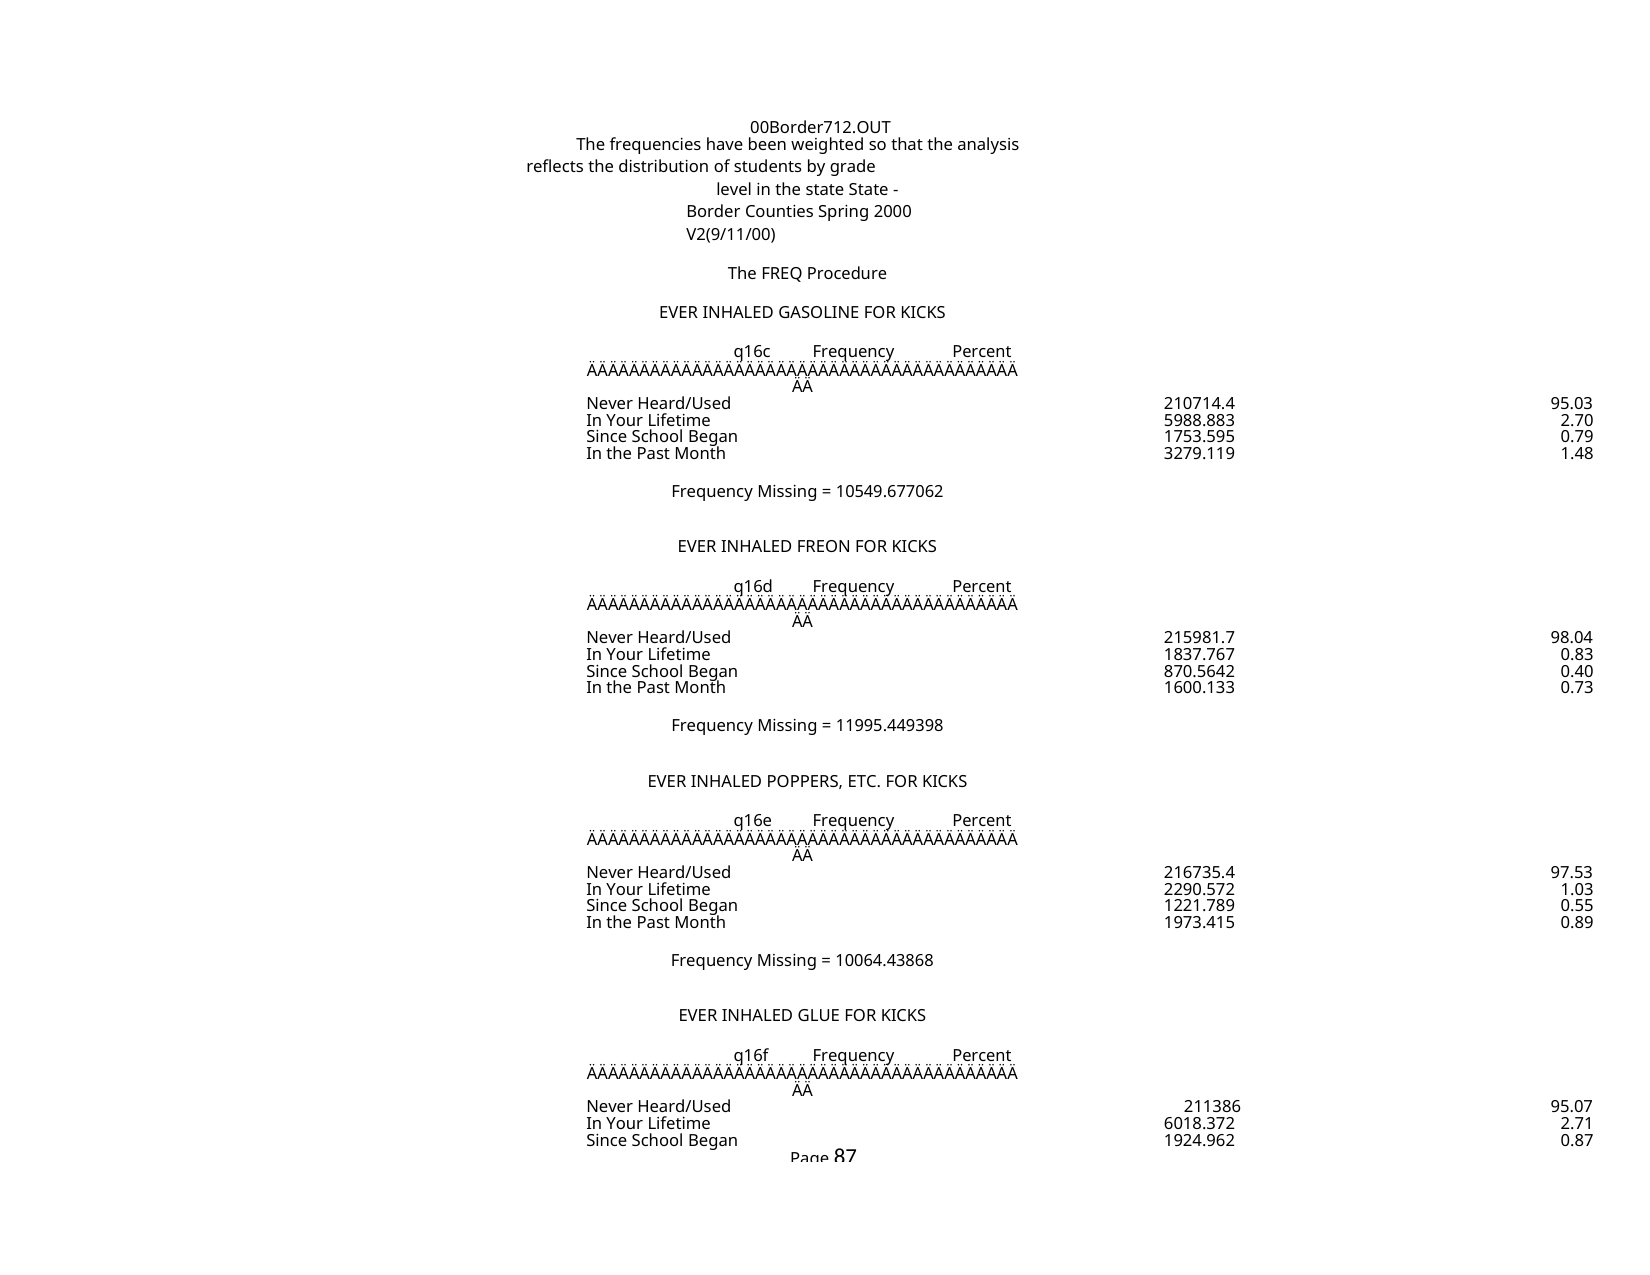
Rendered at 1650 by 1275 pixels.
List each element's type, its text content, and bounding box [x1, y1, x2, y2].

text The FREQ Procedure [713, 261, 902, 284]
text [583, 1066, 1022, 1099]
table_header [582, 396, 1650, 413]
text Frequency Missing = 10064.43868 [643, 948, 962, 971]
text EVER INHALED GLUE FOR KICKS [663, 1004, 942, 1027]
text EVER INHALED FREON FOR KICKS [663, 535, 952, 558]
text EVER INHALED POPPERS, ETC. FOR KICKS [623, 769, 992, 792]
text q16f Frequency Percent [723, 1043, 1022, 1066]
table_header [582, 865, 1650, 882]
text ÄÄÄÄÄÄÄÄÄÄÄÄÄÄÄÄÄÄÄÄÄÄÄÄÄÄÄÄÄÄÄÄÄÄÄÄÄÄÄÄÄÄÄ [583, 597, 1022, 630]
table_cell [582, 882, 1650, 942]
text ÄÄÄÄÄÄÄÄÄÄÄÄÄÄÄÄÄÄÄÄÄÄÄÄÄÄÄÄÄÄÄÄÄÄÄÄÄÄÄÄÄÄÄ [583, 363, 1022, 396]
text q16c Frequency Percent [723, 340, 1022, 363]
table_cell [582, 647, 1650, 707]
text level in the state State - Border Counties Spring 2000 V2(9/11/00) [686, 177, 928, 245]
text q16d Frequency Percent [723, 574, 1022, 597]
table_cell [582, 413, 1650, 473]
text q16e Frequency Percent [723, 809, 1022, 832]
text ÄÄÄÄÄÄÄÄÄÄÄÄÄÄÄÄÄÄÄÄÄÄÄÄÄÄÄÄÄÄÄÄÄÄÄÄÄÄÄÄÄÄÄ [583, 832, 1022, 865]
text Frequency Missing = 11995.449398 [643, 714, 972, 736]
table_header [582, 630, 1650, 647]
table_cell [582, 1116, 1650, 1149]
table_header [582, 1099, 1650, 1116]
text EVER INHALED GASOLINE FOR KICKS [643, 301, 962, 323]
text The frequencies have been weighted so that the analysis reflects the distribution of students by grade [526, 132, 1081, 177]
text Frequency Missing = 10549.677062 [643, 479, 972, 502]
